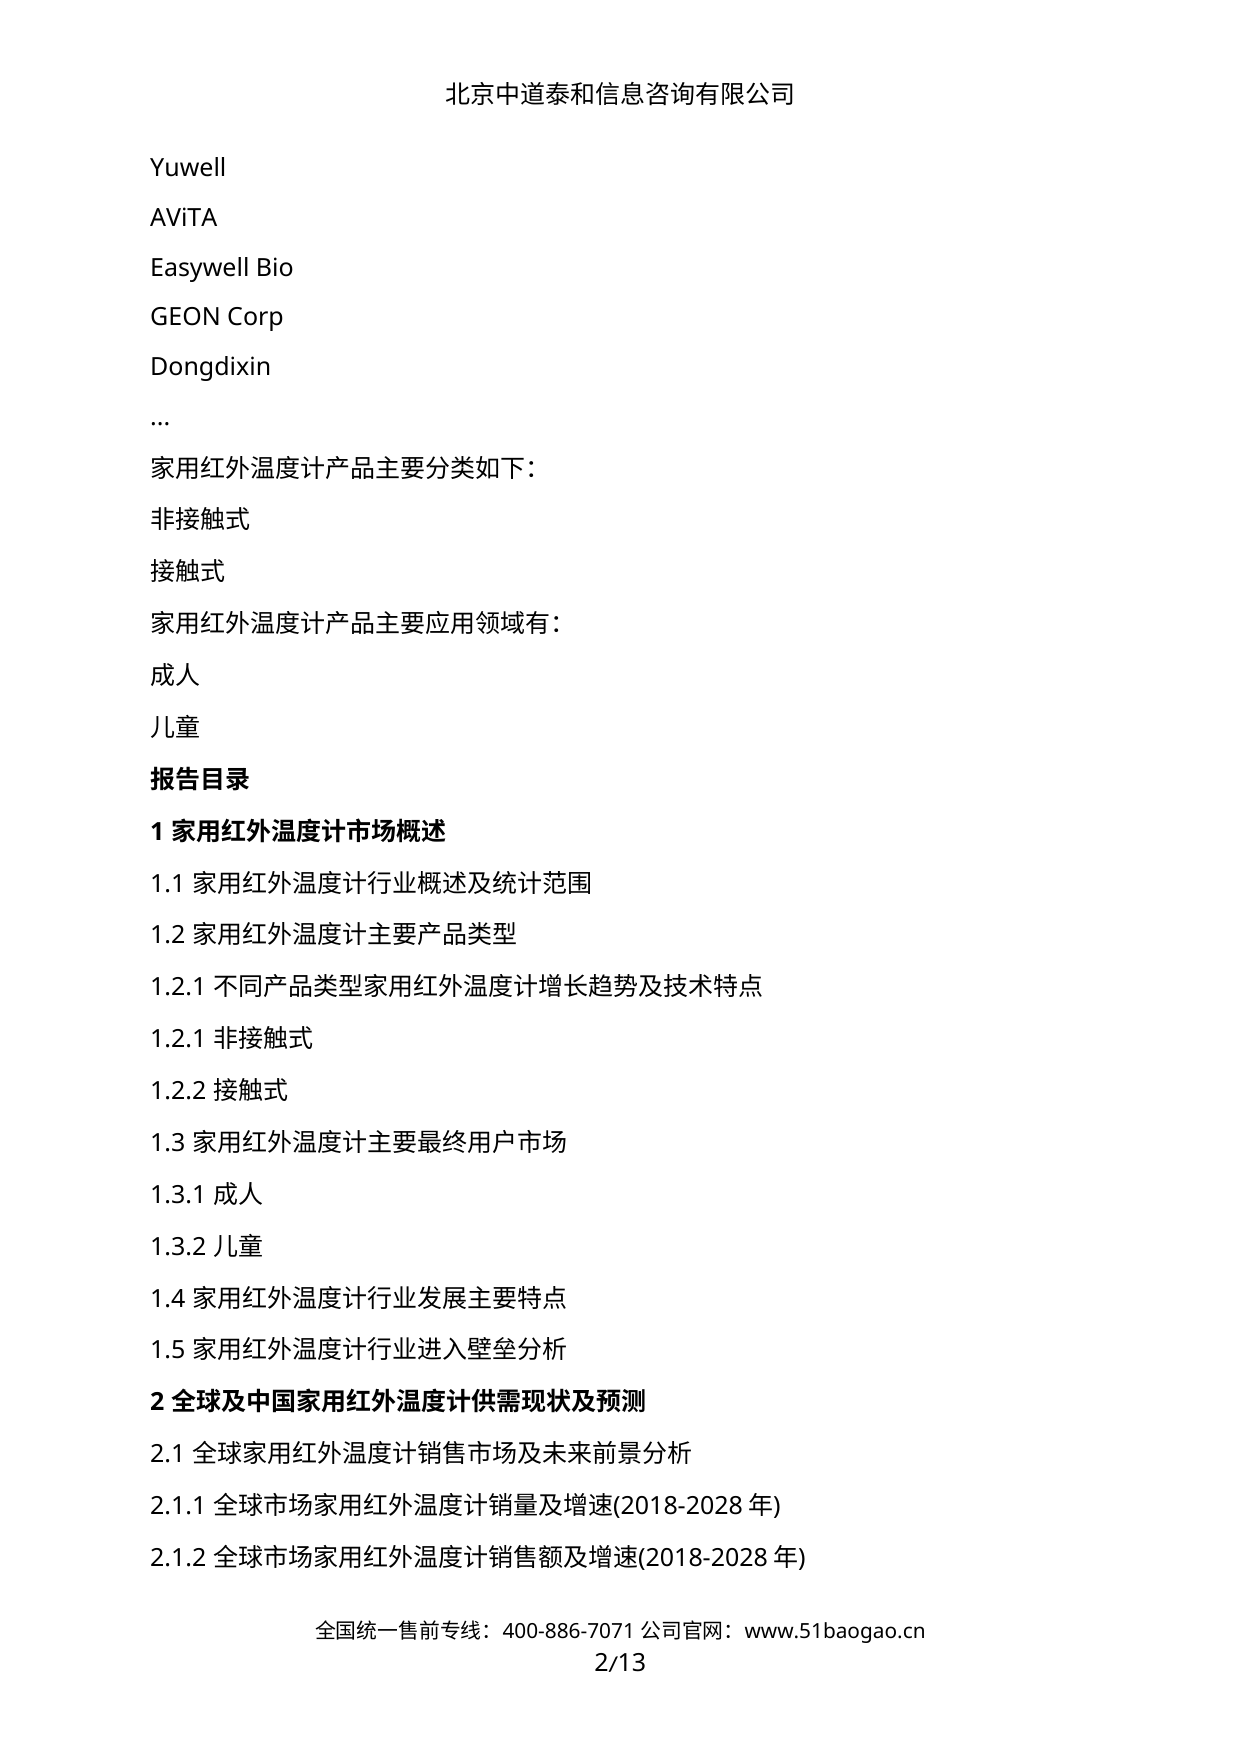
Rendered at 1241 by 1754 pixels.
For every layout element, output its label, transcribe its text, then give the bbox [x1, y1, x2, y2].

text 2.1 全球家用红外温度计销售市场及未来前景分析 [150, 1434, 1090, 1470]
text 1.3.2 儿童 [150, 1226, 1090, 1262]
text Dongdixin [150, 349, 1090, 383]
text 儿童 [150, 707, 1090, 744]
text 家用红外温度计产品主要应用领域有： [150, 604, 1090, 640]
text 报告目录 [150, 759, 1090, 796]
text 1.2 家用红外温度计主要产品类型 [150, 915, 1090, 951]
text 1.5 家用红外温度计行业进入壁垒分析 [150, 1330, 1090, 1366]
text ... [150, 398, 1090, 432]
text AViTA [150, 200, 1090, 234]
text 1.3 家用红外温度计主要最终用户市场 [150, 1122, 1090, 1159]
text 1.4 家用红外温度计行业发展主要特点 [150, 1278, 1090, 1314]
text 1.2.1 不同产品类型家用红外温度计增长趋势及技术特点 [150, 967, 1090, 1003]
text 1.3.1 成人 [150, 1174, 1090, 1211]
text 1.1 家用红外温度计行业概述及统计范围 [150, 863, 1090, 899]
text 家用红外温度计产品主要分类如下： [150, 448, 1090, 484]
text 2.1.2 全球市场家用红外温度计销售额及增速(2018-2028年) [150, 1537, 1090, 1574]
text 非接触式 [150, 500, 1090, 536]
text 成人 [150, 656, 1090, 692]
text Yuwell [150, 150, 1090, 184]
text 2.1.1 全球市场家用红外温度计销量及增速(2018-2028年) [150, 1486, 1090, 1522]
text 1.2.2 接触式 [150, 1071, 1090, 1107]
text 2 全球及中国家用红外温度计供需现状及预测 [150, 1382, 1090, 1418]
text 接触式 [150, 552, 1090, 588]
text 1 家用红外温度计市场概述 [150, 811, 1090, 847]
text GEON Corp [150, 299, 1090, 333]
text Easywell Bio [150, 249, 1090, 283]
text 1.2.1 非接触式 [150, 1019, 1090, 1055]
